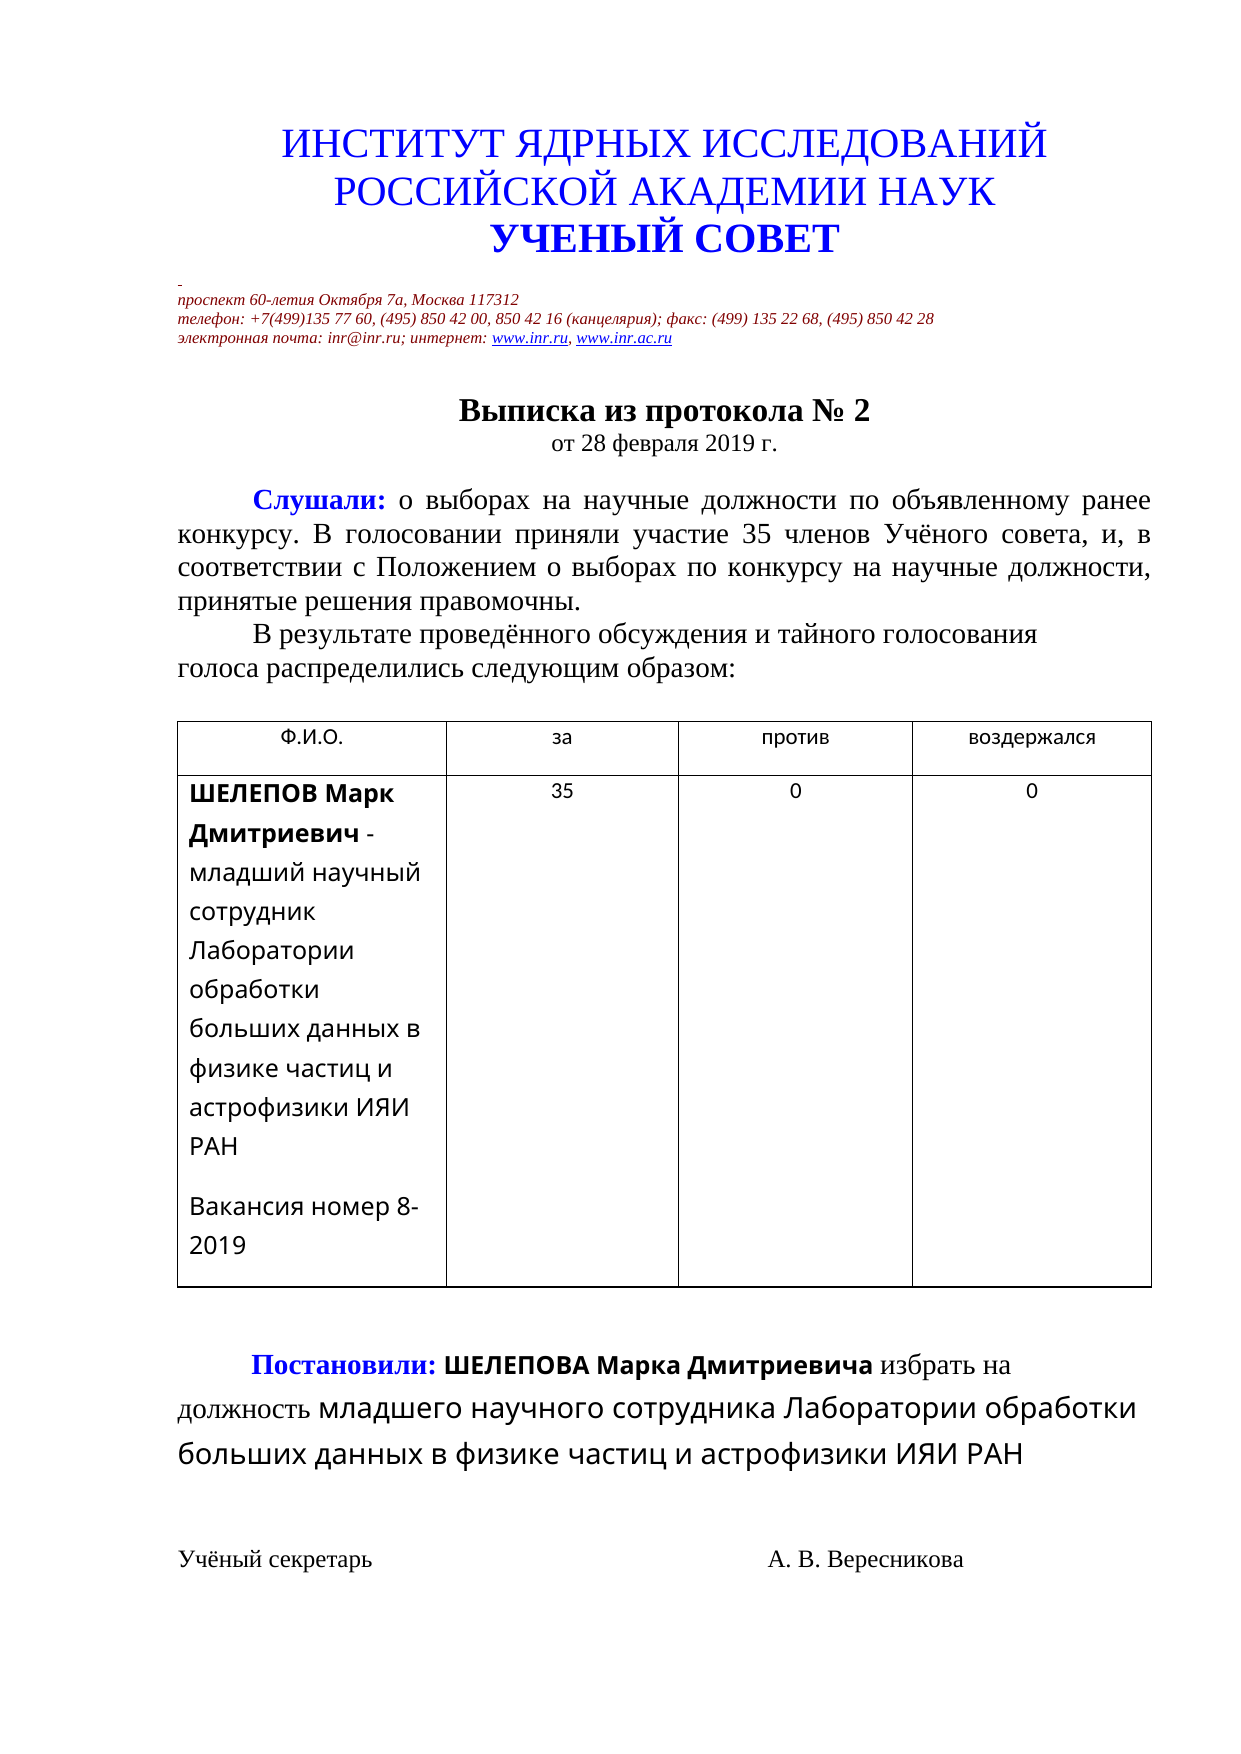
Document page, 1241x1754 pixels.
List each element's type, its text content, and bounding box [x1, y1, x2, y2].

subtitle Выписка из протокола № 2 [177, 390, 1152, 428]
table_cell ШЕЛЕПОВ Марк Дмитриевич - младший научный сотрудник Лаборатории обработки больших данных в физике частиц и астрофизики ИЯИ РАН Вакансия номер 8-2019 [178, 776, 446, 1286]
text РОССИЙСКОЙ АКАДЕМИИ НАУК [177, 166, 1152, 214]
text проспект 60-летия Октября 7а, Москва 117312 [177, 290, 1152, 309]
table_header воздержался [913, 722, 1151, 775]
table_header Ф.И.О. [178, 722, 446, 775]
text УЧЕНЫЙ СОВЕТ [177, 214, 1152, 262]
text от 28 февраля 2019 г. [177, 428, 1152, 457]
text голоса распределились следующим образом: [177, 650, 1152, 684]
table_header за [447, 722, 678, 775]
text телефон: +7(499)135 77 60, (495) 850 42 00, 850 42 16 (канцелярия); факс: (499) 135 22 68, (495) 850 42 28 [177, 309, 1152, 328]
text В результате проведённого обсуждения и тайного голосования [177, 617, 1152, 650]
table_cell 0 [679, 776, 912, 1286]
text Слушали: о выборах на научные должности по объявленному ранее конкурсу. В голосовании приняли участие 35 членов Учёного совета, и, в соответствии с Положением о выборах по конкурсу на научные должности, принятые решения правомочны. [177, 482, 1152, 617]
text Учёный секретарь А. В. Вересникова [177, 1546, 1152, 1572]
table_header против [679, 722, 912, 775]
table_cell 35 [447, 776, 678, 1286]
table_cell 0 [913, 776, 1151, 1286]
text электронная почта: inr@inr.ru; интернет: www.inr.ru, www.inr.ac.ru [177, 328, 1152, 347]
text ИНСТИТУТ ЯДРНЫХ ИССЛЕДОВАНИЙ [177, 118, 1152, 166]
text Постановили: ШЕЛЕПОВА Марка Дмитриевича избрать на должность младшего научного сотрудника Лаборатории обработки больших данных в физике частиц и астрофизики ИЯИ РАН [177, 1347, 1152, 1473]
